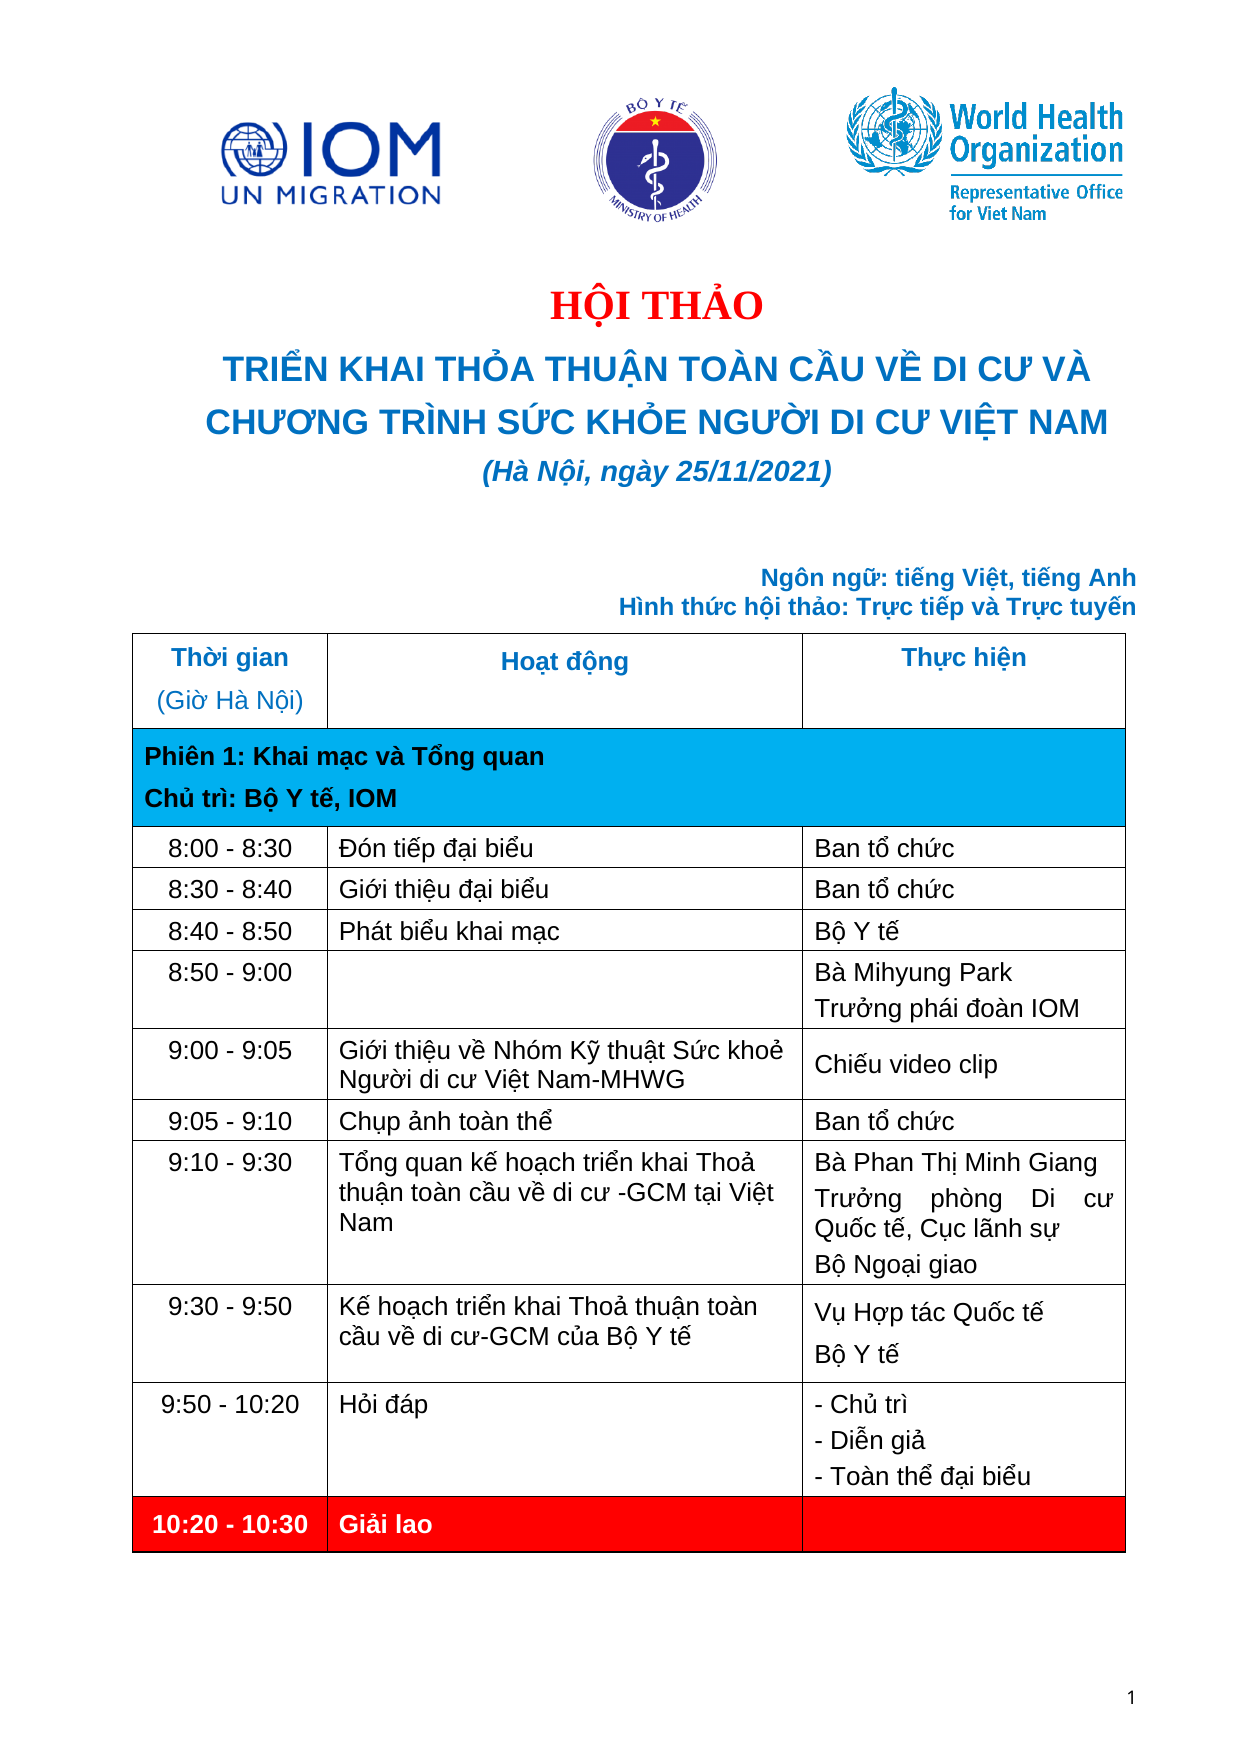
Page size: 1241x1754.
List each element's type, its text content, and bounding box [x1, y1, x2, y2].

table_cell 8:00 - 8:30 [133, 827, 327, 867]
table_cell 9:00 - 9:05 [133, 1029, 327, 1099]
picture [920, 144, 926, 158]
table_header [821, 75, 1148, 255]
text HỘI THẢO [177, 280, 1137, 328]
table_cell Vụ Hợp tác Quốc tế Bộ Y tế [803, 1285, 1125, 1382]
table_cell 8:40 - 8:50 [133, 910, 327, 950]
text Hình thức hội thảo: Trực tiếp và Trực tuyến [177, 592, 1137, 620]
table_cell Bà Phan Thị Minh Giang Trưởng phòng Di cư Quốc tế, Cục lãnh sự Bộ Ngoại giao [803, 1141, 1125, 1283]
table_cell 8:50 - 9:00 [133, 951, 327, 1027]
picture [861, 109, 866, 117]
table_cell 9:05 - 9:10 [133, 1100, 327, 1140]
picture [866, 141, 874, 151]
table_cell Tổng quan kế hoạch triển khai Thoả thuận toàn cầu về di cư -GCM tại Việt Nam [328, 1141, 802, 1283]
table_cell Giới thiệu đại biểu [328, 868, 802, 908]
table_cell Bộ Y tế [803, 910, 1125, 950]
picture [877, 131, 888, 141]
table_cell 9:50 - 10:20 [133, 1383, 327, 1496]
table_cell Ban tổ chức [803, 868, 1125, 908]
table_cell 10:20 - 10:30 [133, 1497, 327, 1551]
table_cell 9:10 - 9:30 [133, 1141, 327, 1283]
picture [846, 87, 892, 122]
picture [911, 131, 919, 145]
picture [870, 113, 882, 128]
table_cell Hỏi đáp [328, 1383, 802, 1496]
table_cell - Chủ trì - Diễn giả - Toàn thể đại biểu [803, 1383, 1125, 1496]
text TRIỂN KHAI THỎA THUẬN TOÀN CẦU VỀ DI CƯ VÀ [177, 348, 1137, 389]
table_header Thời gian (Giờ Hà Nội) [133, 634, 327, 727]
table_cell Ban tổ chức [803, 1100, 1125, 1140]
picture [864, 145, 869, 154]
table_cell [803, 1497, 1125, 1551]
picture [179, 87, 480, 239]
table_cell Chụp ảnh toàn thể [328, 1100, 802, 1140]
picture [896, 105, 902, 114]
picture [846, 87, 1123, 220]
table_cell 8:30 - 8:40 [133, 868, 327, 908]
table_header Thực hiện [803, 634, 1125, 727]
picture [560, 87, 754, 226]
table_header [493, 75, 821, 255]
table_cell Đón tiếp đại biểu [328, 827, 802, 867]
text Ngôn ngữ: tiếng Việt, tiếng Anh [177, 563, 1137, 592]
picture [857, 107, 874, 153]
table_cell Phát biểu khai mạc [328, 910, 802, 950]
table_cell Ban tổ chức [803, 827, 1125, 867]
text (Hà Nội, ngày 25/11/2021) [177, 454, 1137, 488]
table_cell Giải lao [328, 1497, 802, 1551]
table_cell 9:30 - 9:50 [133, 1285, 327, 1382]
table_cell Kế hoạch triển khai Thoả thuận toàn cầu về di cư-GCM của Bộ Y tế [328, 1285, 802, 1382]
picture [872, 148, 917, 167]
picture [996, 213, 1002, 220]
table_header [166, 75, 493, 255]
picture [883, 141, 893, 148]
table_cell [328, 951, 802, 1027]
text CHƯƠNG TRÌNH SỨC KHỎE NGƯỜI DI CƯ VIỆT NAM [177, 401, 1137, 442]
table_header Hoạt động [328, 634, 802, 727]
table_cell Phiên 1: Khai mạc và Tổng quan Chủ trì: Bộ Y tế, IOM [133, 729, 1125, 826]
table_cell Chiếu video clip [803, 1029, 1125, 1099]
table_cell Giới thiệu về Nhóm Kỹ thuật Sức khoẻ Người di cư Việt Nam-MHWG [328, 1029, 802, 1099]
picture [883, 105, 892, 118]
table_cell Bà Mihyung Park Trưởng phái đoàn IOM [803, 951, 1125, 1027]
